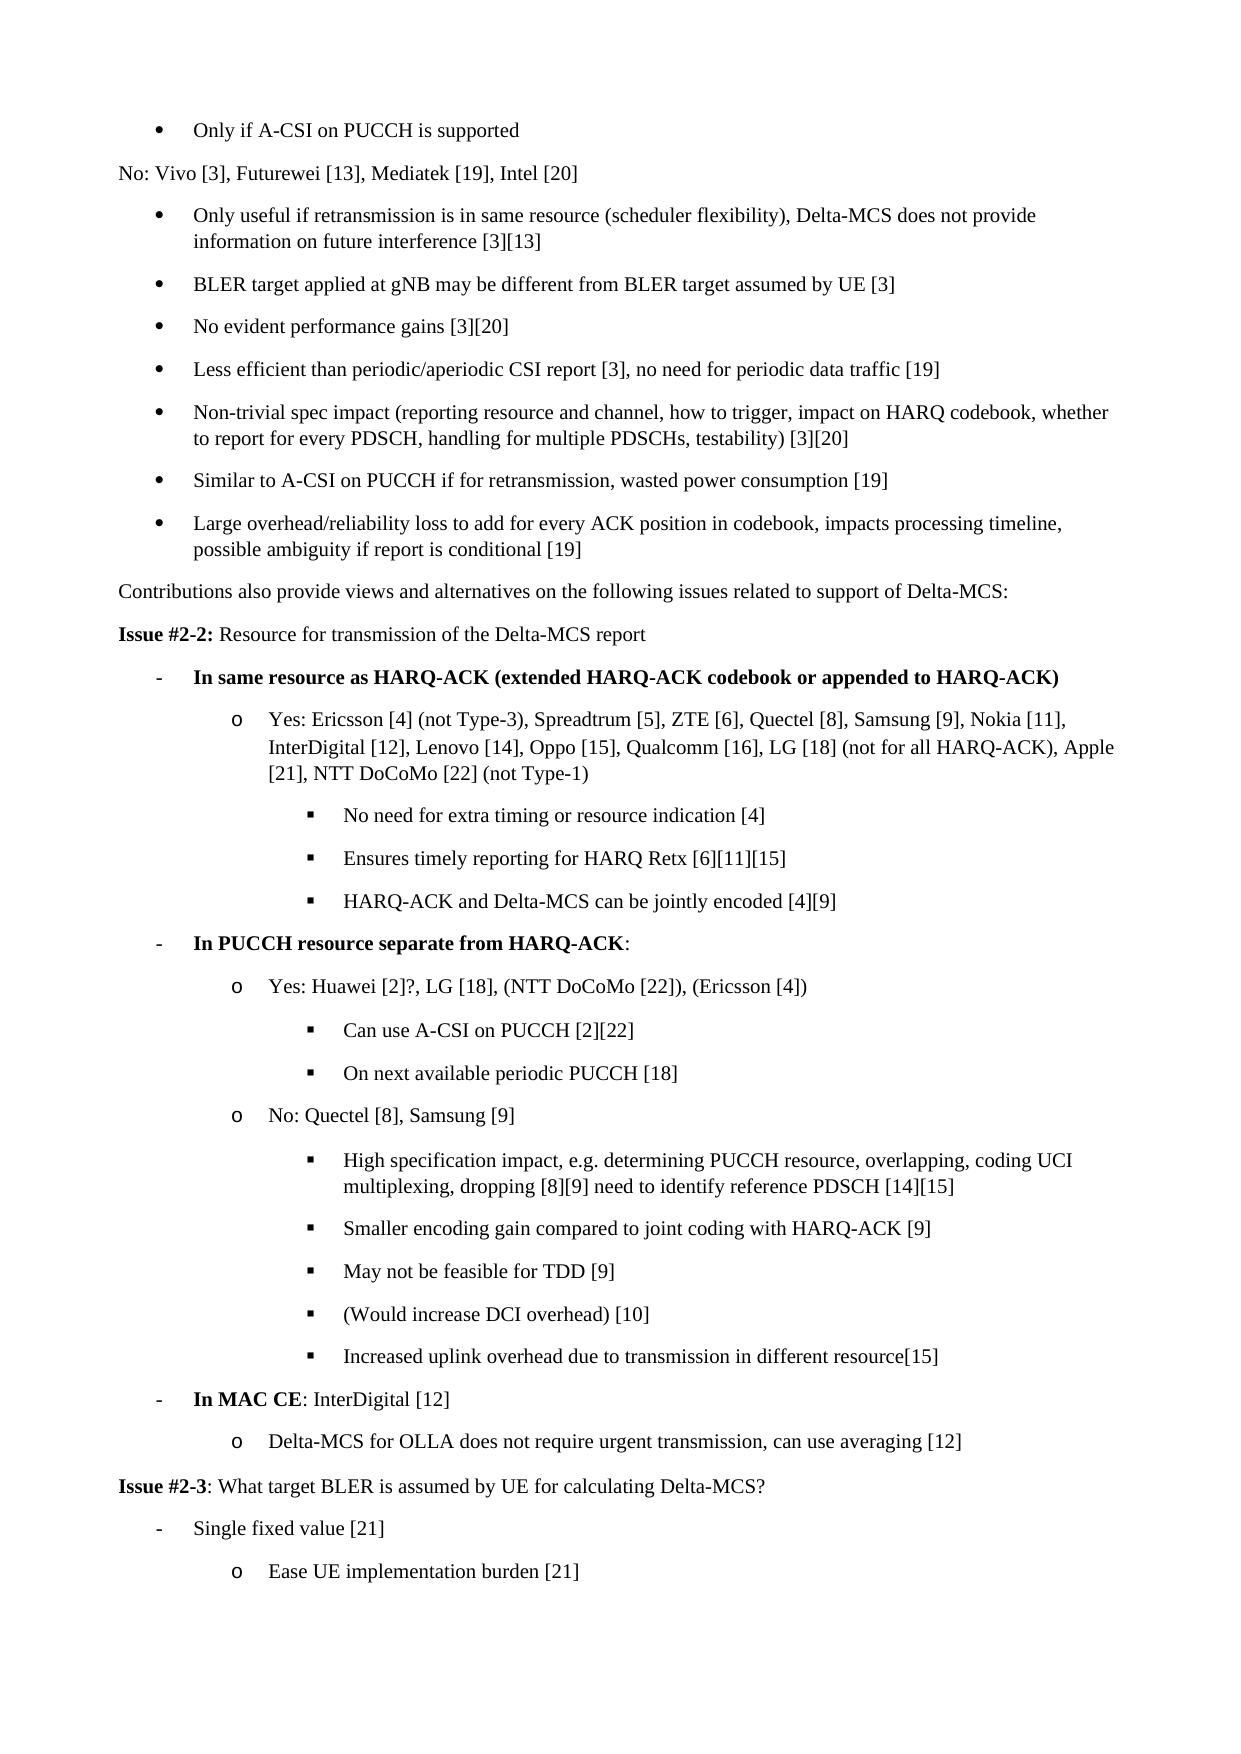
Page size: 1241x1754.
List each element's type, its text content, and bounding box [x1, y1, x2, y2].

list High specification impact, e.g. determining PUCCH resource, overlapping, coding UCI multiplexing, dropping [8][9] need to identify reference PDSCH [14][15] [306, 1148, 1122, 1198]
list Only if A-CSI on PUCCH is supported [156, 118, 1122, 142]
list Increased uplink overhead due to transmission in different resource[15] [306, 1344, 1122, 1368]
list On next available periodic PUCCH [18] [306, 1061, 1122, 1085]
list Can use A-CSI on PUCCH [2][22] [306, 1018, 1122, 1042]
list Smaller encoding gain compared to joint coding with HARQ-ACK [9] [306, 1216, 1122, 1240]
list In same resource as HARQ-ACK (extended HARQ-ACK codebook or appended to HARQ-ACK) [156, 664, 1122, 689]
list May not be feasible for TDD [9] [306, 1259, 1122, 1283]
list In PUCCH resource separate from HARQ-ACK: [156, 931, 1122, 955]
list Large overhead/reliability loss to add for every ACK position in codebook, impacts processing timeline, possible ambiguity if report is conditional [19] [156, 511, 1122, 561]
list Single fixed value [21] [156, 1516, 1122, 1540]
list Similar to A-CSI on PUCCH if for retransmission, wasted power consumption [19] [156, 468, 1122, 492]
list HARQ-ACK and Delta-MCS can be jointly encoded [4][9] [306, 888, 1122, 913]
list No need for extra timing or resource indication [4] [306, 803, 1122, 827]
list Non-trivial spec impact (reporting resource and channel, how to trigger, impact on HARQ codebook, whether to report for every PDSCH, handling for multiple PDSCHs, testability) [3][20] [156, 400, 1122, 450]
text Issue #2-3: What target BLER is assumed by UE for calculating Delta-MCS? [118, 1474, 1122, 1498]
list Only useful if retransmission is in same resource (scheduler flexibility), Delta-MCS does not provide information on future interference [3][13] [156, 203, 1122, 253]
list In MAC CE: InterDigital [12] [156, 1387, 1122, 1411]
list No evident performance gains [3][20] [156, 314, 1122, 338]
list Less efficient than periodic/aperiodic CSI report [3], no need for periodic data traffic [19] [156, 357, 1122, 381]
text Issue #2-2: Resource for transmission of the Delta-MCS report [118, 622, 1122, 646]
list Ensures timely reporting for HARQ Retx [6][11][15] [306, 846, 1122, 870]
list Yes: Huawei [2]?, LG [18], (NTT DoCoMo [22]), (Ericsson [4]) [231, 974, 1122, 999]
list BLER target applied at gNB may be different from BLER target assumed by UE [3] [156, 272, 1122, 296]
list Ease UE implementation burden [21] [231, 1559, 1122, 1584]
list Yes: Ericsson [4] (not Type-3), Spreadtrum [5], ZTE [6], Quectel [8], Samsung [9], Nokia [11], InterDigital [12], Lenovo [14], Oppo [15], Qualcomm [16], LG [18] (not for all HARQ-ACK), Apple [21], NTT DoCoMo [22] (not Type-1) [231, 707, 1122, 785]
list (Would increase DCI overhead) [10] [306, 1301, 1122, 1326]
text Contributions also provide views and alternatives on the following issues related to support of Delta-MCS: [118, 579, 1122, 603]
text No: Vivo [3], Futurewei [13], Mediatek [19], Intel [20] [118, 161, 1122, 185]
list No: Quectel [8], Samsung [9] [231, 1103, 1122, 1129]
list Delta-MCS for OLLA does not require urgent transmission, can use averaging [12] [231, 1429, 1122, 1455]
